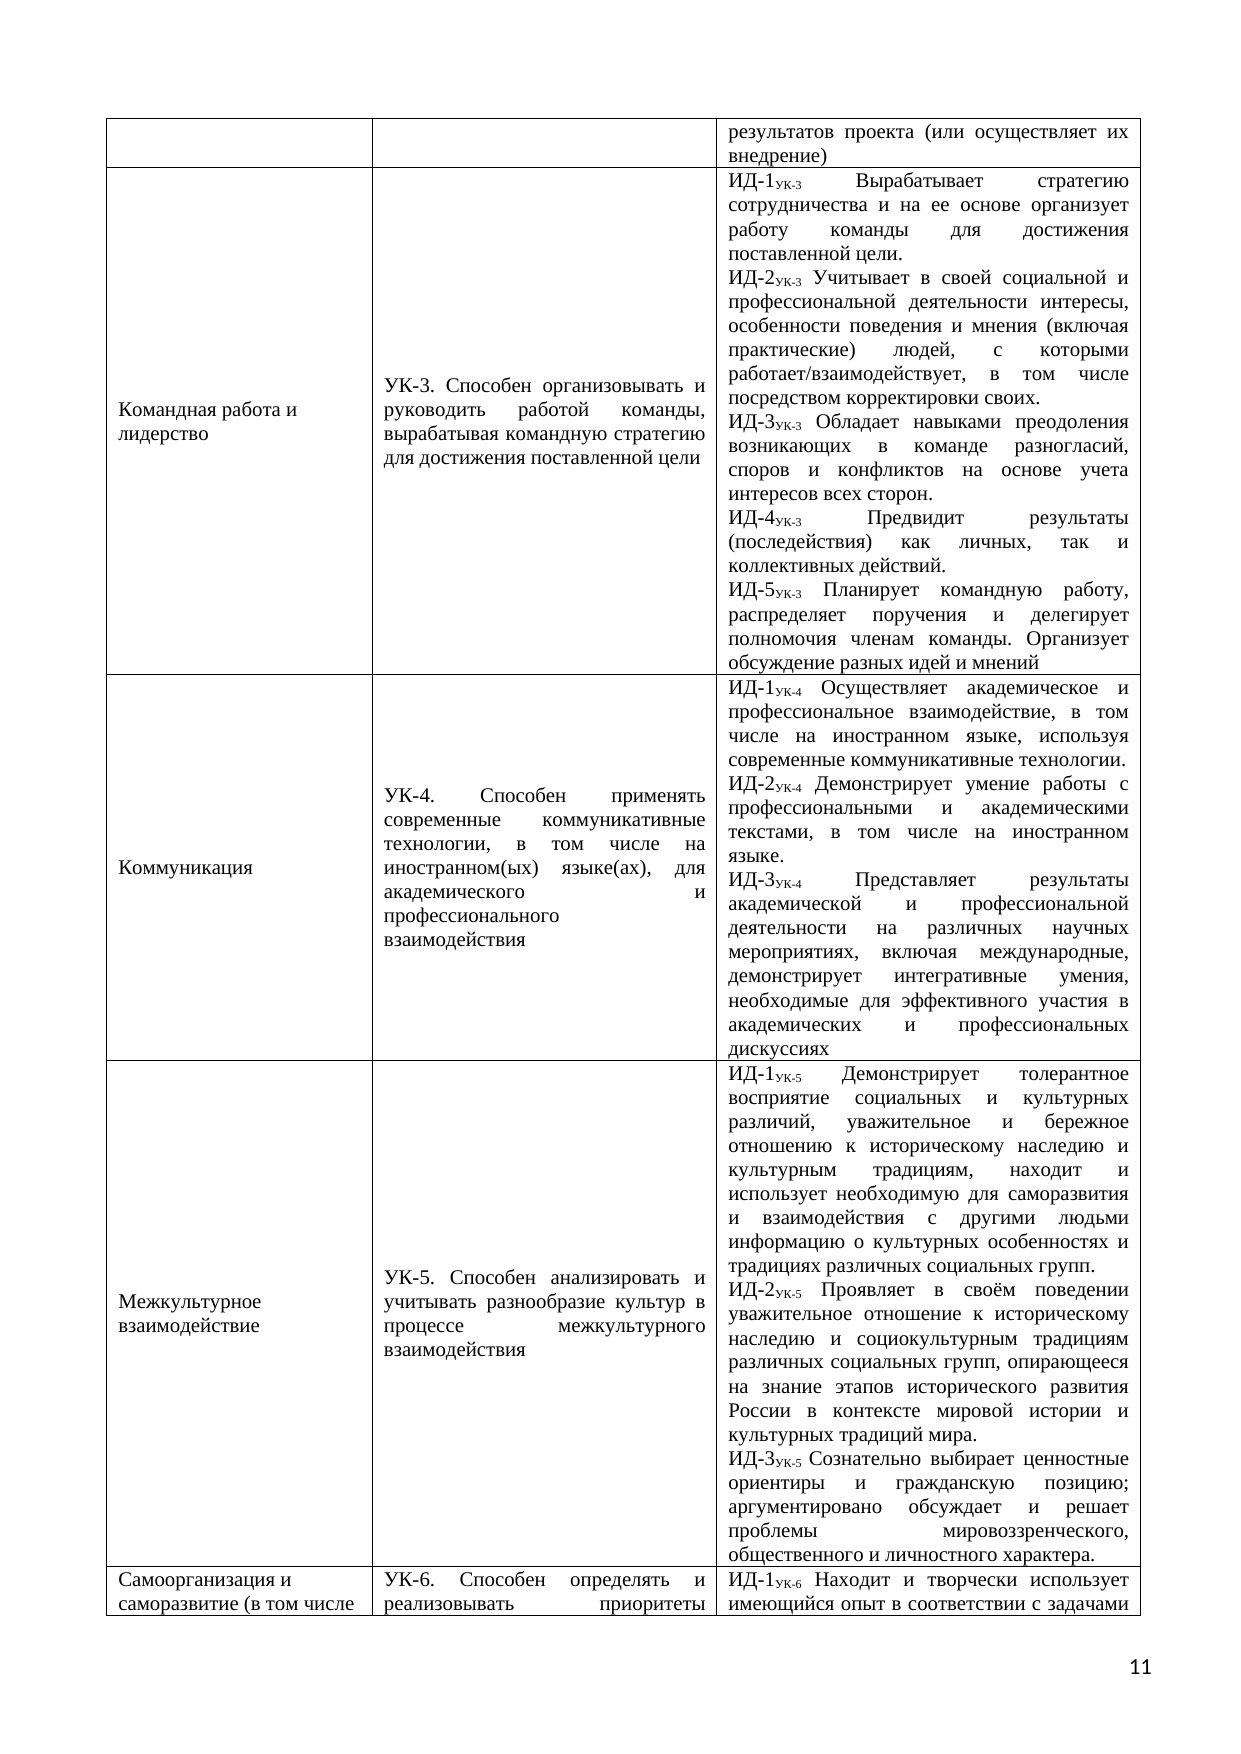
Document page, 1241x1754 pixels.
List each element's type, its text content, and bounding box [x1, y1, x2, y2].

table_cell УК-3. Способен организовывать и руководить работой команды, вырабатывая командную стратегию для достижения поставленной цели [373, 168, 716, 674]
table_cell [107, 1567, 372, 1615]
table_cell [373, 119, 716, 167]
table_cell ИД-1УК-5 Демонстрирует толерантное восприятие социальных и культурных различий, уважительное и бережное отношению к историческому наследию и культурным традициям, находит и использует необходимую для саморазвития и взаимодействия с другими людьми информацию о культурных особенностях и традициях различных социальных групп. ИД-2УК-5 Проявляет в своём поведении уважительное отношение к историческому наследию и социокультурным традициям различных социальных групп, опирающееся на знание этапов исторического развития России в контексте мировой истории и культурных традиций мира. ИД-3УК-5 Сознательно выбирает ценностные ориентиры и гражданскую позицию; аргументировано обсуждает и решает проблемы мировоззренческого, общественного и личностного характера. [717, 1061, 1140, 1566]
table_cell Межкультурное взаимодействие [107, 1061, 372, 1566]
table_cell Коммуникация [107, 675, 372, 1060]
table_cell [717, 119, 1140, 167]
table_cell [717, 1567, 1140, 1615]
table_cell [373, 1567, 716, 1615]
table_cell УК-4. Способен применять современные коммуникативные технологии, в том числе на иностранном(ых) языке(ах), для академического и профессионального взаимодействия [373, 675, 716, 1060]
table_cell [107, 119, 372, 167]
table_cell ИД-1УК-3 Вырабатывает стратегию сотрудничества и на ее основе организует работу команды для достижения поставленной цели. ИД-2УК-3 Учитывает в своей социальной и профессиональной деятельности интересы, особенности поведения и мнения (включая практические) людей, с которыми работает/взаимодействует, в том числе посредством корректировки своих. ИД-3УК-3 Обладает навыками преодоления возникающих в команде разногласий, споров и конфликтов на основе учета интересов всех сторон. ИД-4УК-3 Предвидит результаты (последействия) как личных, так и коллективных действий. ИД-5УК-3 Планирует командную работу, распределяет поручения и делегирует полномочия членам команды. Организует обсуждение разных идей и мнений [717, 168, 1140, 674]
table_cell Командная работа и лидерство [107, 168, 372, 674]
table_cell ИД-1УК-4 Осуществляет академическое и профессиональное взаимодействие, в том числе на иностранном языке, используя современные коммуникативные технологии. ИД-2УК-4 Демонстрирует умение работы с профессиональными и академическими текстами, в том числе на иностранном языке. ИД-3УК-4 Представляет результаты академической и профессиональной деятельности на различных научных мероприятиях, включая международные, демонстрирует интегративные умения, необходимые для эффективного участия в академических и профессиональных дискуссиях [717, 675, 1140, 1060]
table_cell УК-5. Способен анализировать и учитывать разнообразие культур в процессе межкультурного взаимодействия [373, 1061, 716, 1566]
